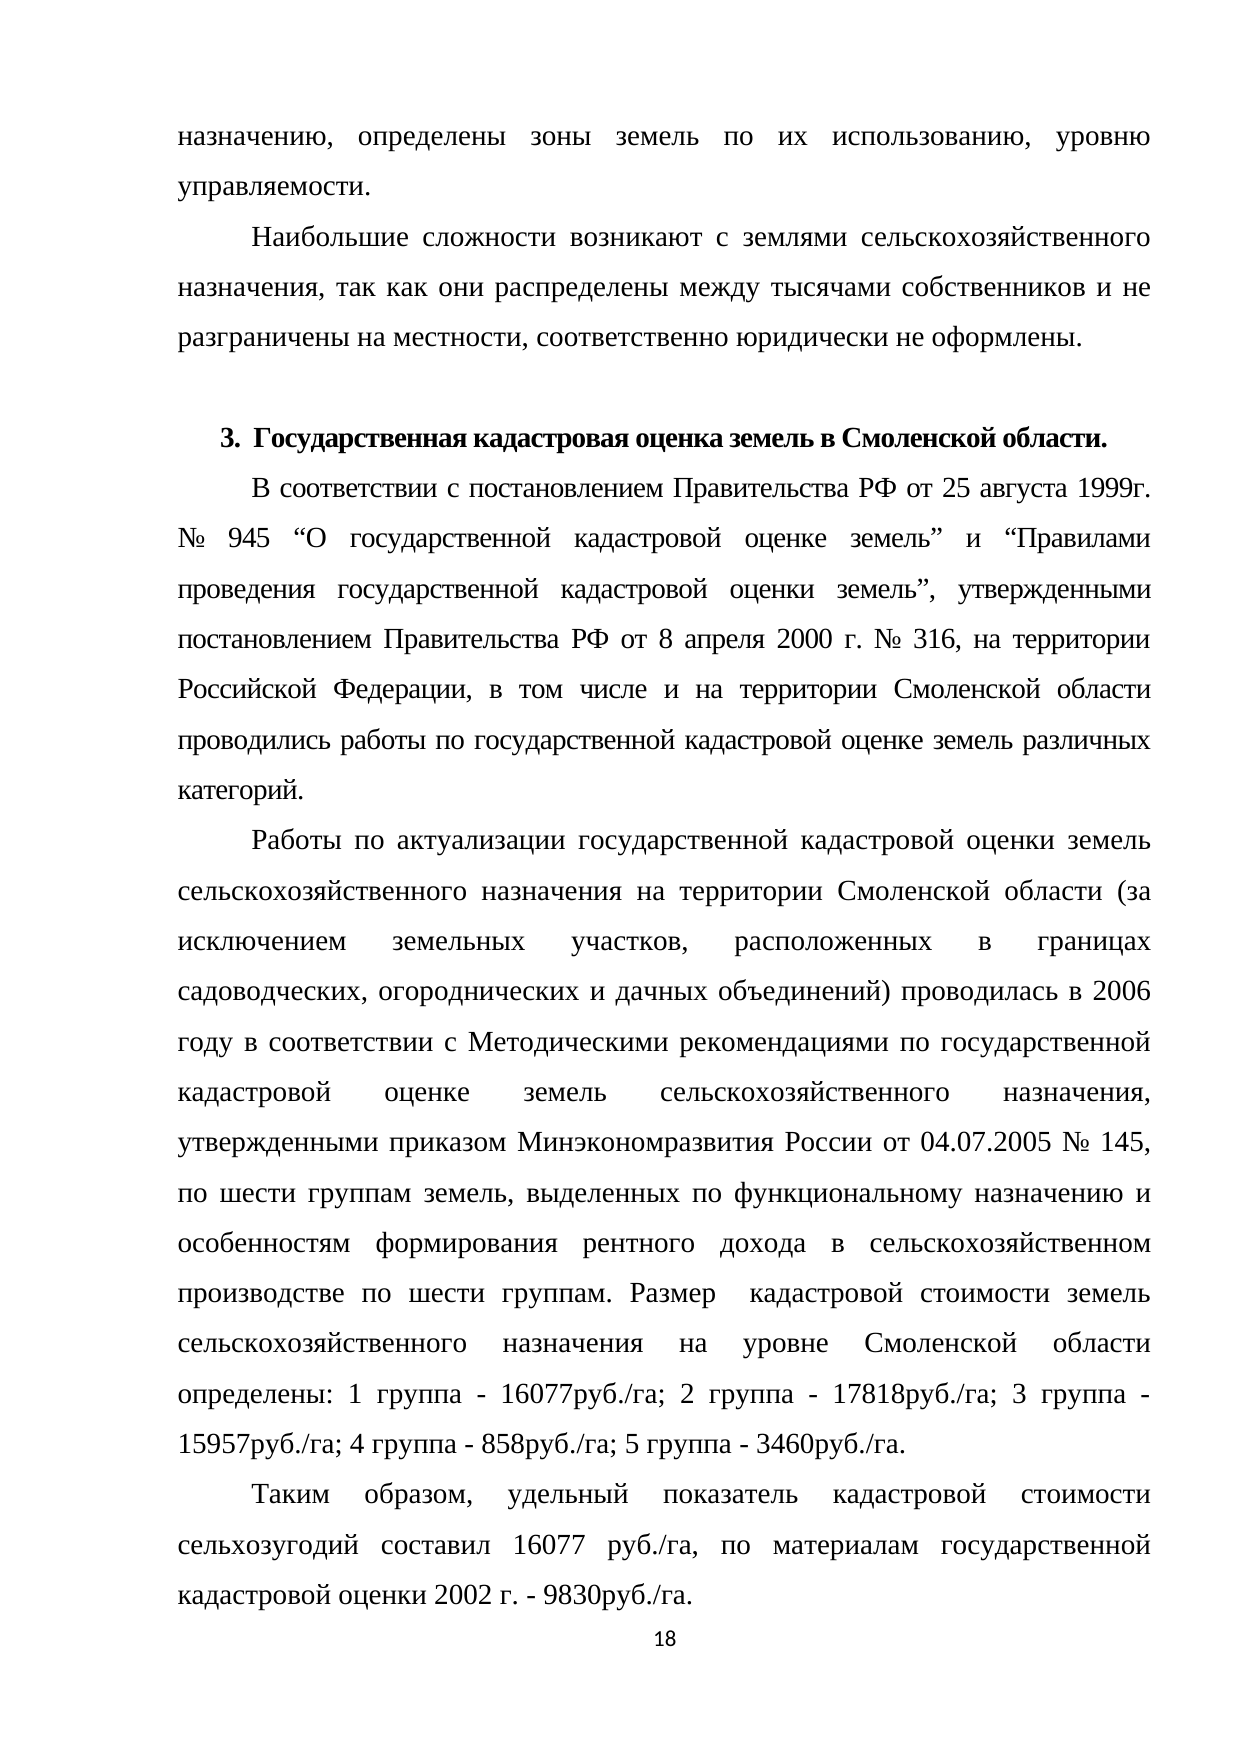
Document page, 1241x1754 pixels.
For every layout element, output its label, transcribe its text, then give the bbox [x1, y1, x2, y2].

text 3. Государственная кадастровая оценка земель в Смоленской области. [177, 420, 1152, 453]
text Работы по актуализации государственной кадастровой оценки земель сельскохозяйственного назначения на территории Смоленской области (за исключением земельных участков, расположенных в границах садоводческих, огороднических и дачных объединений) проводилась в 2006 году в соответствии с Методическими рекомендациями по государственной кадастровой оценке земель сельскохозяйственного назначения, утвержденными приказом Минэкономразвития России от 04.07.2005 № 145, по шести группам земель, выделенных по функциональному назначению и особенностям формирования рентного дохода в сельскохозяйственном производстве по шести группам. Размер кадастровой стоимости земель сельскохозяйственного назначения на уровне Смоленской области определены: 1 группа - 16077руб./га; 2 группа - 17818руб./га; 3 группа - 15957руб./га; 4 группа - 858руб./га; 5 группа - 3460руб./га. [177, 822, 1152, 1460]
text В соответствии с постановлением Правительства РФ от 25 августа 1999г. № 945 “О государственной кадастровой оценке земель” и “Правилами проведения государственной кадастровой оценки земель”, утвержденными постановлением Правительства РФ от 8 апреля . № 316, на территории Российской Федерации, в том числе и на территории Смоленской области проводились работы по государственной кадастровой оценке земель различных категорий. [177, 470, 1152, 806]
text Таким образом, удельный показатель кадастровой стоимости сельхозугодий составил 16077 руб./га, по материалам государственной кадастровой оценки . - 9830руб./га. [177, 1477, 1152, 1611]
text Наибольшие сложности возникают с землями сельскохозяйственного назначения, так как они распределены между тысячами собственников и не разграничены на местности, соответственно юридически не оформлены. [177, 219, 1152, 353]
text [177, 118, 1152, 202]
